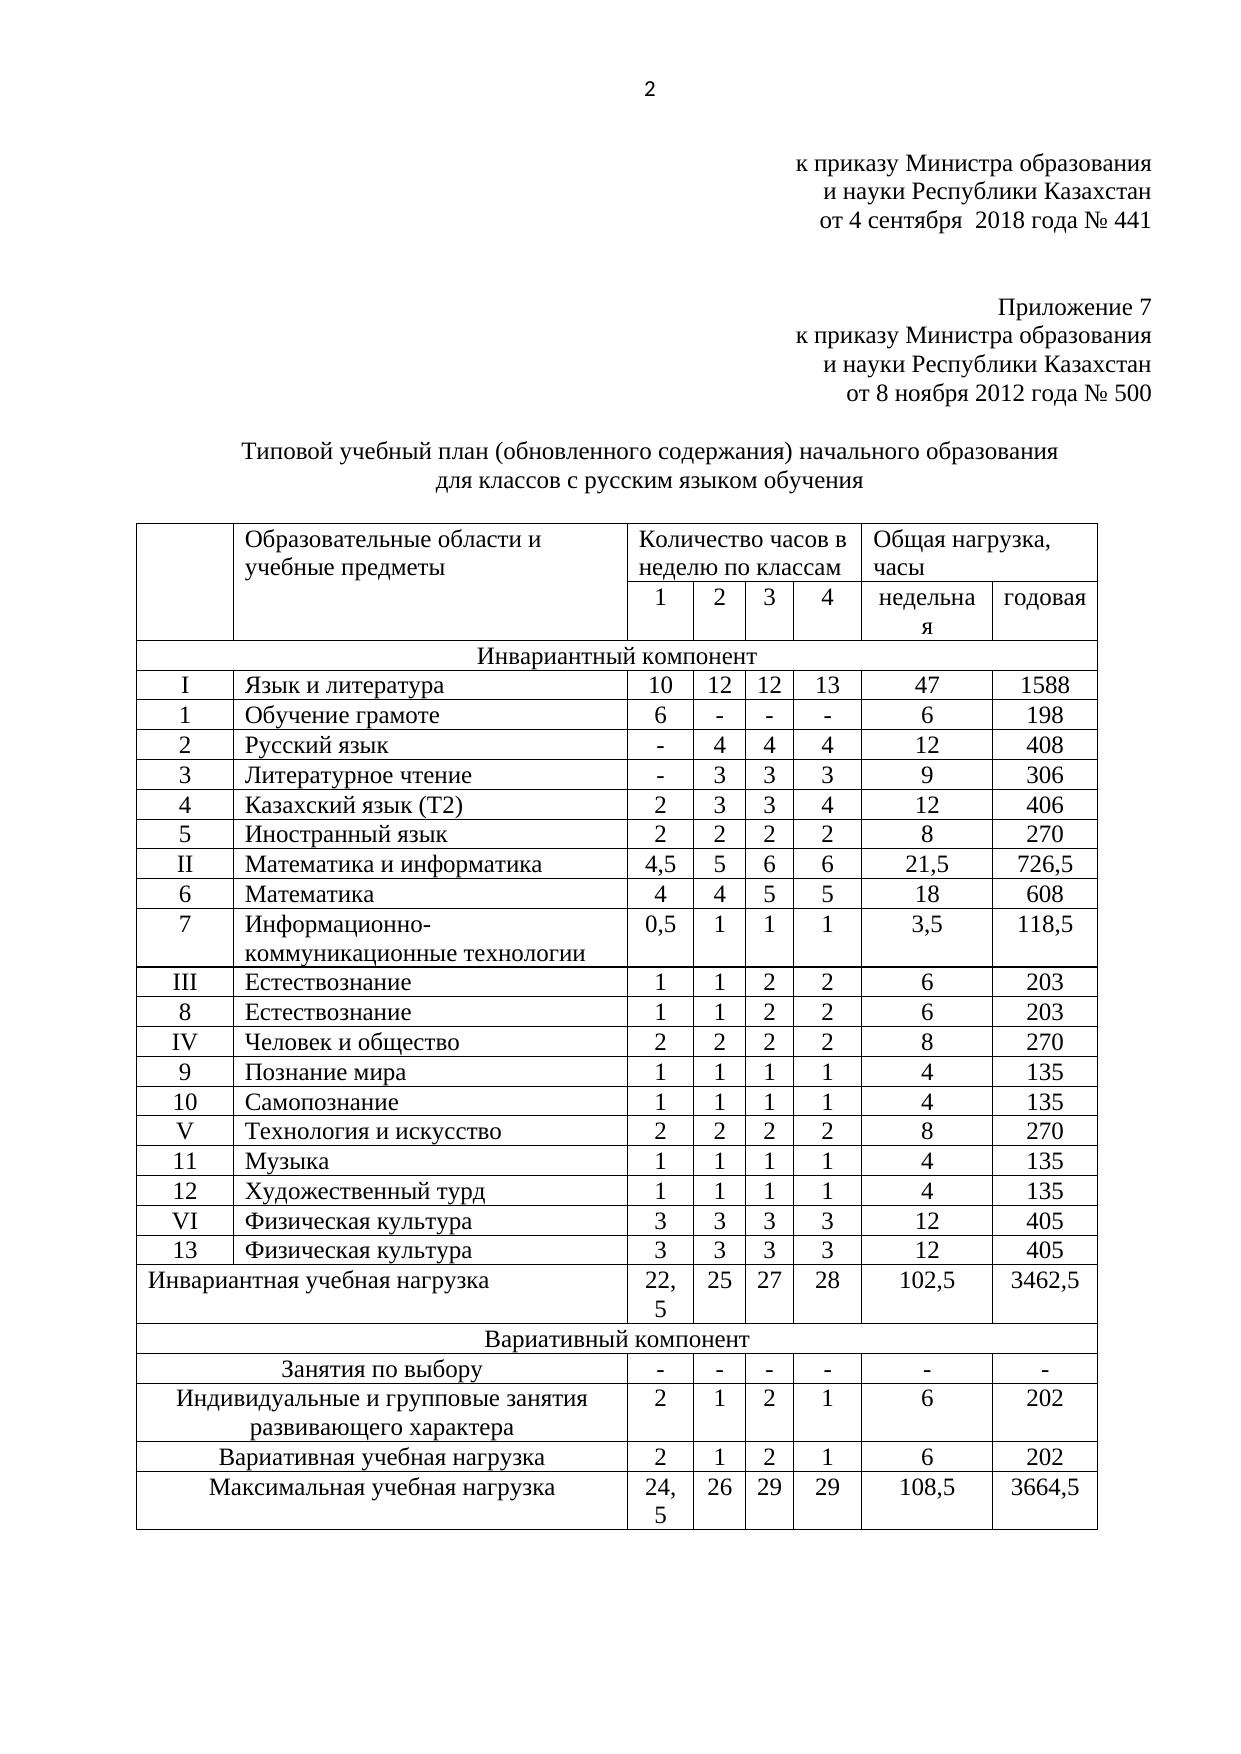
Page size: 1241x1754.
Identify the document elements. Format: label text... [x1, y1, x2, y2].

table_cell - [993, 1354, 1097, 1382]
table_cell 2 [628, 1116, 693, 1145]
table_cell 3 [746, 790, 793, 818]
table_cell VI [137, 1206, 233, 1234]
table_cell Информационно-коммуникационные технологии [234, 909, 627, 966]
table_cell 3 [746, 582, 793, 640]
table_cell 1 [628, 1057, 693, 1086]
table_cell 203 [993, 997, 1097, 1026]
table_cell 4 [628, 879, 693, 908]
table_cell 2 [628, 1027, 693, 1056]
table_cell Человек и общество [234, 1027, 627, 1056]
table_cell 12 [862, 1236, 992, 1264]
table_cell 3 [694, 760, 745, 789]
table_cell 2 [794, 1116, 861, 1145]
table_cell 408 [993, 730, 1097, 759]
table_cell 6 [137, 879, 233, 908]
table_cell 2 [746, 1027, 793, 1056]
table_cell 13 [794, 671, 861, 699]
table_cell 3 [628, 1206, 693, 1234]
table_cell 2 [137, 730, 233, 759]
table_cell 4 [694, 730, 745, 759]
table_cell 10 [137, 1087, 233, 1115]
table_cell Занятия по выбору [137, 1354, 627, 1382]
table_cell 25 [694, 1265, 745, 1323]
table_cell 0,5 [628, 909, 693, 966]
table_cell Обучение грамоте [234, 700, 627, 729]
table_cell 135 [993, 1057, 1097, 1086]
table_cell - [794, 1354, 861, 1382]
table_cell 3 [794, 760, 861, 789]
table_cell 4 [794, 730, 861, 759]
table_cell 1 [794, 909, 861, 966]
table_cell 3 [794, 1206, 861, 1234]
table_cell 202 [993, 1442, 1097, 1471]
table_cell 1 [628, 1146, 693, 1175]
table_cell 1 [628, 997, 693, 1026]
table_cell Самопознание [234, 1087, 627, 1115]
table_cell 47 [862, 671, 992, 699]
table_header [137, 524, 233, 640]
table_cell 2 [794, 1027, 861, 1056]
table_cell 3 [746, 1236, 793, 1264]
table_cell Максимальная учебная нагрузка [137, 1472, 627, 1529]
table_cell 306 [993, 760, 1097, 789]
table_cell 270 [993, 820, 1097, 848]
table_cell 135 [993, 1176, 1097, 1205]
table_cell III [137, 968, 233, 996]
table_cell 4 [862, 1146, 992, 1175]
table_cell 198 [993, 700, 1097, 729]
table_cell 1 [746, 1146, 793, 1175]
table_cell 2 [746, 820, 793, 848]
table_cell 3,5 [862, 909, 992, 966]
table_cell 1 [794, 1442, 861, 1471]
table_cell 3 [628, 1236, 693, 1264]
table_cell 4 [794, 790, 861, 818]
table_cell 1 [694, 1384, 745, 1441]
table_cell Технология и искусство [234, 1116, 627, 1145]
table_cell 270 [993, 1116, 1097, 1145]
table_cell V [137, 1116, 233, 1145]
table_header Общая нагрузка, часы [862, 524, 1097, 581]
text от 4 сентября 2018 года № 441 [148, 205, 1152, 234]
table_cell 4 [694, 879, 745, 908]
text Типовой учебный план (обновленного содержания) начального образования для классов с русским языком обучения [148, 436, 1152, 493]
table_cell 3 [694, 1206, 745, 1234]
table_cell 135 [993, 1087, 1097, 1115]
table_cell 26 [694, 1472, 745, 1529]
table_cell 2 [628, 1442, 693, 1471]
table_cell 4 [794, 582, 861, 640]
table_cell 8 [137, 997, 233, 1026]
table_cell 2 [794, 997, 861, 1026]
table_cell 12 [862, 1206, 992, 1234]
table_cell 405 [993, 1236, 1097, 1264]
table_cell - [746, 700, 793, 729]
table_cell 202 [993, 1384, 1097, 1441]
table_cell 4 [862, 1057, 992, 1086]
table_cell 1 [694, 1442, 745, 1471]
table_cell 1 [794, 1087, 861, 1115]
table_cell 3 [694, 1236, 745, 1264]
table_cell Познание мира [234, 1057, 627, 1086]
table_cell 2 [628, 1384, 693, 1441]
table_cell 406 [993, 790, 1097, 818]
table_cell 12 [862, 790, 992, 818]
table_cell 2 [746, 1384, 793, 1441]
table_cell 1 [794, 1176, 861, 1205]
table_cell 1 [694, 909, 745, 966]
table_cell 5 [694, 849, 745, 878]
table_cell 1 [628, 1087, 693, 1115]
table_cell Математика и информатика [234, 849, 627, 878]
text Приложение 7 к приказу Министра образования и науки Республики Казахстан от 8 ноября 2012 года № 500 [148, 292, 1152, 407]
table_cell IV [137, 1027, 233, 1056]
table_cell 1 [746, 1057, 793, 1086]
table_cell - [794, 700, 861, 729]
table_cell 203 [993, 968, 1097, 996]
table_cell - [628, 760, 693, 789]
table_cell 2 [694, 1027, 745, 1056]
table_cell Литературное чтение [234, 760, 627, 789]
table_cell 1 [694, 1087, 745, 1115]
table_cell 1 [694, 1057, 745, 1086]
table_cell 1 [746, 1087, 793, 1115]
table_cell 11 [137, 1146, 233, 1175]
table_cell 1 [694, 1176, 745, 1205]
table_cell Вариативный компонент [137, 1324, 1097, 1353]
table_cell 4 [862, 1176, 992, 1205]
table_cell - [862, 1354, 992, 1382]
table_cell 4 [137, 790, 233, 818]
table_cell 2 [746, 968, 793, 996]
table_cell Художественный турд [234, 1176, 627, 1205]
table_cell 29 [746, 1472, 793, 1529]
table_cell 3664,5 [993, 1472, 1097, 1529]
table_cell Вариативная учебная нагрузка [137, 1442, 627, 1471]
table_cell 1 [628, 968, 693, 996]
table_cell 2 [746, 997, 793, 1026]
table_cell Естествознание [234, 997, 627, 1026]
table_cell 2 [694, 1116, 745, 1145]
table_cell Естествознание [234, 968, 627, 996]
table_cell 3462,5 [993, 1265, 1097, 1323]
table_cell 4,5 [628, 849, 693, 878]
table_cell 10 [628, 671, 693, 699]
table_cell 7 [137, 909, 233, 966]
table_cell 6 [628, 700, 693, 729]
table_cell 4 [862, 1087, 992, 1115]
table_cell 8 [862, 820, 992, 848]
table_cell 5 [137, 820, 233, 848]
table_cell 3 [746, 760, 793, 789]
table_cell 726,5 [993, 849, 1097, 878]
table_cell 3 [794, 1236, 861, 1264]
table_cell 9 [862, 760, 992, 789]
table_cell 12 [137, 1176, 233, 1205]
table_cell 8 [862, 1027, 992, 1056]
text и науки Республики Казахстан [148, 176, 1152, 205]
table_cell - [694, 700, 745, 729]
table_cell 2 [694, 582, 745, 640]
table_cell - [628, 730, 693, 759]
table_cell 3 [746, 1206, 793, 1234]
table_cell 18 [862, 879, 992, 908]
table_cell Физическая культура [234, 1236, 627, 1264]
table_cell Казахский язык (Т2) [234, 790, 627, 818]
table_cell 608 [993, 879, 1097, 908]
table_cell 405 [993, 1206, 1097, 1234]
table_cell 1 [694, 1146, 745, 1175]
table_cell 3 [137, 760, 233, 789]
table_cell Инвариантная учебная нагрузка [137, 1265, 627, 1323]
table_cell 1 [694, 997, 745, 1026]
table_cell 5 [794, 879, 861, 908]
table_cell 6 [862, 700, 992, 729]
table_cell 1 [794, 1057, 861, 1086]
table_cell Математика [234, 879, 627, 908]
table_cell 12 [862, 730, 992, 759]
table_cell Физическая культура [234, 1206, 627, 1234]
table_cell 21,5 [862, 849, 992, 878]
table_cell 28 [794, 1265, 861, 1323]
table_cell 6 [862, 968, 992, 996]
table_cell Инвариантный компонент [137, 641, 1097, 669]
table_cell 1 [628, 1176, 693, 1205]
text к приказу Министра образования [148, 148, 1152, 176]
table_cell I [137, 671, 233, 699]
table_cell 102,5 [862, 1265, 992, 1323]
table_cell 6 [746, 849, 793, 878]
table_cell 27 [746, 1265, 793, 1323]
table_cell 1 [628, 582, 693, 640]
table_cell 6 [862, 1384, 992, 1441]
table_cell 2 [628, 790, 693, 818]
table_cell 108,5 [862, 1472, 992, 1529]
table_cell 2 [628, 820, 693, 848]
table_cell - [694, 1354, 745, 1382]
table_cell Музыка [234, 1146, 627, 1175]
table_cell 22,5 [628, 1265, 693, 1323]
table_cell недельная [862, 582, 992, 640]
table_cell 29 [794, 1472, 861, 1529]
table_cell годовая [993, 582, 1097, 640]
table_cell 3 [694, 790, 745, 818]
table_cell 1 [137, 700, 233, 729]
table_cell 1 [794, 1146, 861, 1175]
table_cell 118,5 [993, 909, 1097, 966]
table_header Образовательные области и учебные предметы [234, 524, 627, 640]
table_cell 1 [746, 909, 793, 966]
table_cell 2 [694, 820, 745, 848]
table_cell 6 [794, 849, 861, 878]
table_cell II [137, 849, 233, 878]
table_cell 2 [794, 968, 861, 996]
table_cell 1 [794, 1384, 861, 1441]
table_cell - [746, 1354, 793, 1382]
table_header Количество часов в неделю по классам [628, 524, 861, 581]
table_cell 5 [746, 879, 793, 908]
table_cell 12 [694, 671, 745, 699]
table_cell - [628, 1354, 693, 1382]
table_cell 8 [862, 1116, 992, 1145]
table_cell Русский язык [234, 730, 627, 759]
table_cell 1588 [993, 671, 1097, 699]
table_cell 135 [993, 1146, 1097, 1175]
table_cell 2 [746, 1442, 793, 1471]
table_cell 6 [862, 1442, 992, 1471]
table_cell Иностранный язык [234, 820, 627, 848]
table_cell 4 [746, 730, 793, 759]
table_cell Язык и литература [234, 671, 627, 699]
table_cell 12 [746, 671, 793, 699]
table_cell 13 [137, 1236, 233, 1264]
table_cell 6 [862, 997, 992, 1026]
table_cell 2 [746, 1116, 793, 1145]
table_cell 1 [746, 1176, 793, 1205]
table_cell 2 [794, 820, 861, 848]
table_cell 9 [137, 1057, 233, 1086]
table_cell Индивидуальные и групповые занятия развивающего характера [137, 1384, 627, 1441]
table_cell 1 [694, 968, 745, 996]
table_cell 270 [993, 1027, 1097, 1056]
table_cell 24,5 [628, 1472, 693, 1529]
